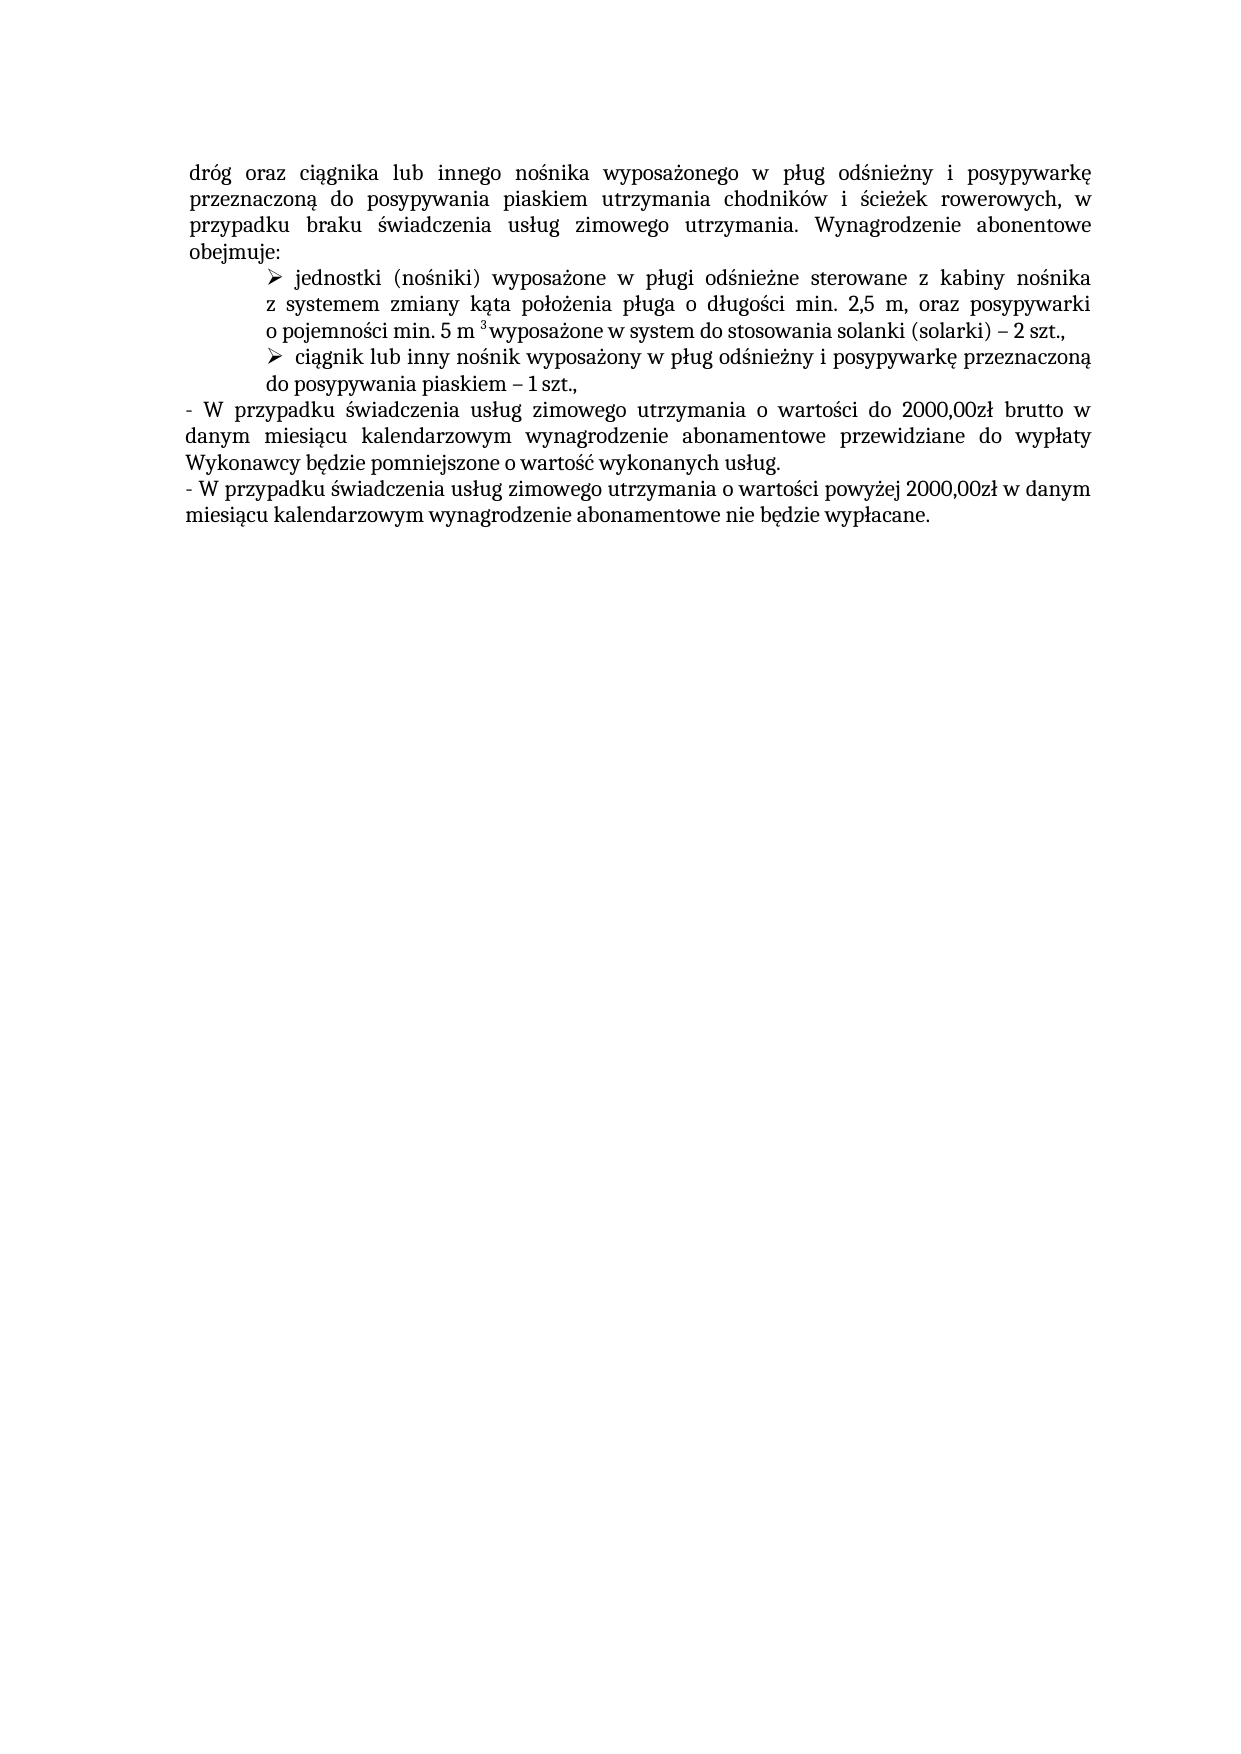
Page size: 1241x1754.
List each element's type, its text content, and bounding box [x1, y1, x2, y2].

list - W przypadku świadczenia usług zimowego utrzymania o wartości powyżej 2000,00zł w danym miesiącu kalendarzowym wynagrodzenie abonamentowe nie będzie wypłacane. [185, 476, 1092, 528]
list ciągnik lub inny nośnik wyposażony w pług odśnieżny i posypywarkę przeznaczoną do posypywania piaskiem – 1 szt., [266, 344, 1092, 397]
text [189, 159, 1092, 265]
list jednostki (nośniki) wyposażone w pługi odśnieżne sterowane z kabiny nośnika z systemem zmiany kąta położenia pługa o długości min. 2,5 m, oraz posypywarki o pojemności min. 5 m 3 wyposażone w system do stosowania solanki (solarki) – 2 szt., [266, 265, 1092, 344]
list - W przypadku świadczenia usług zimowego utrzymania o wartości do 2000,00zł brutto w danym miesiącu kalendarzowym wynagrodzenie abonamentowe przewidziane do wypłaty Wykonawcy będzie pomniejszone o wartość wykonanych usług. [185, 397, 1092, 476]
